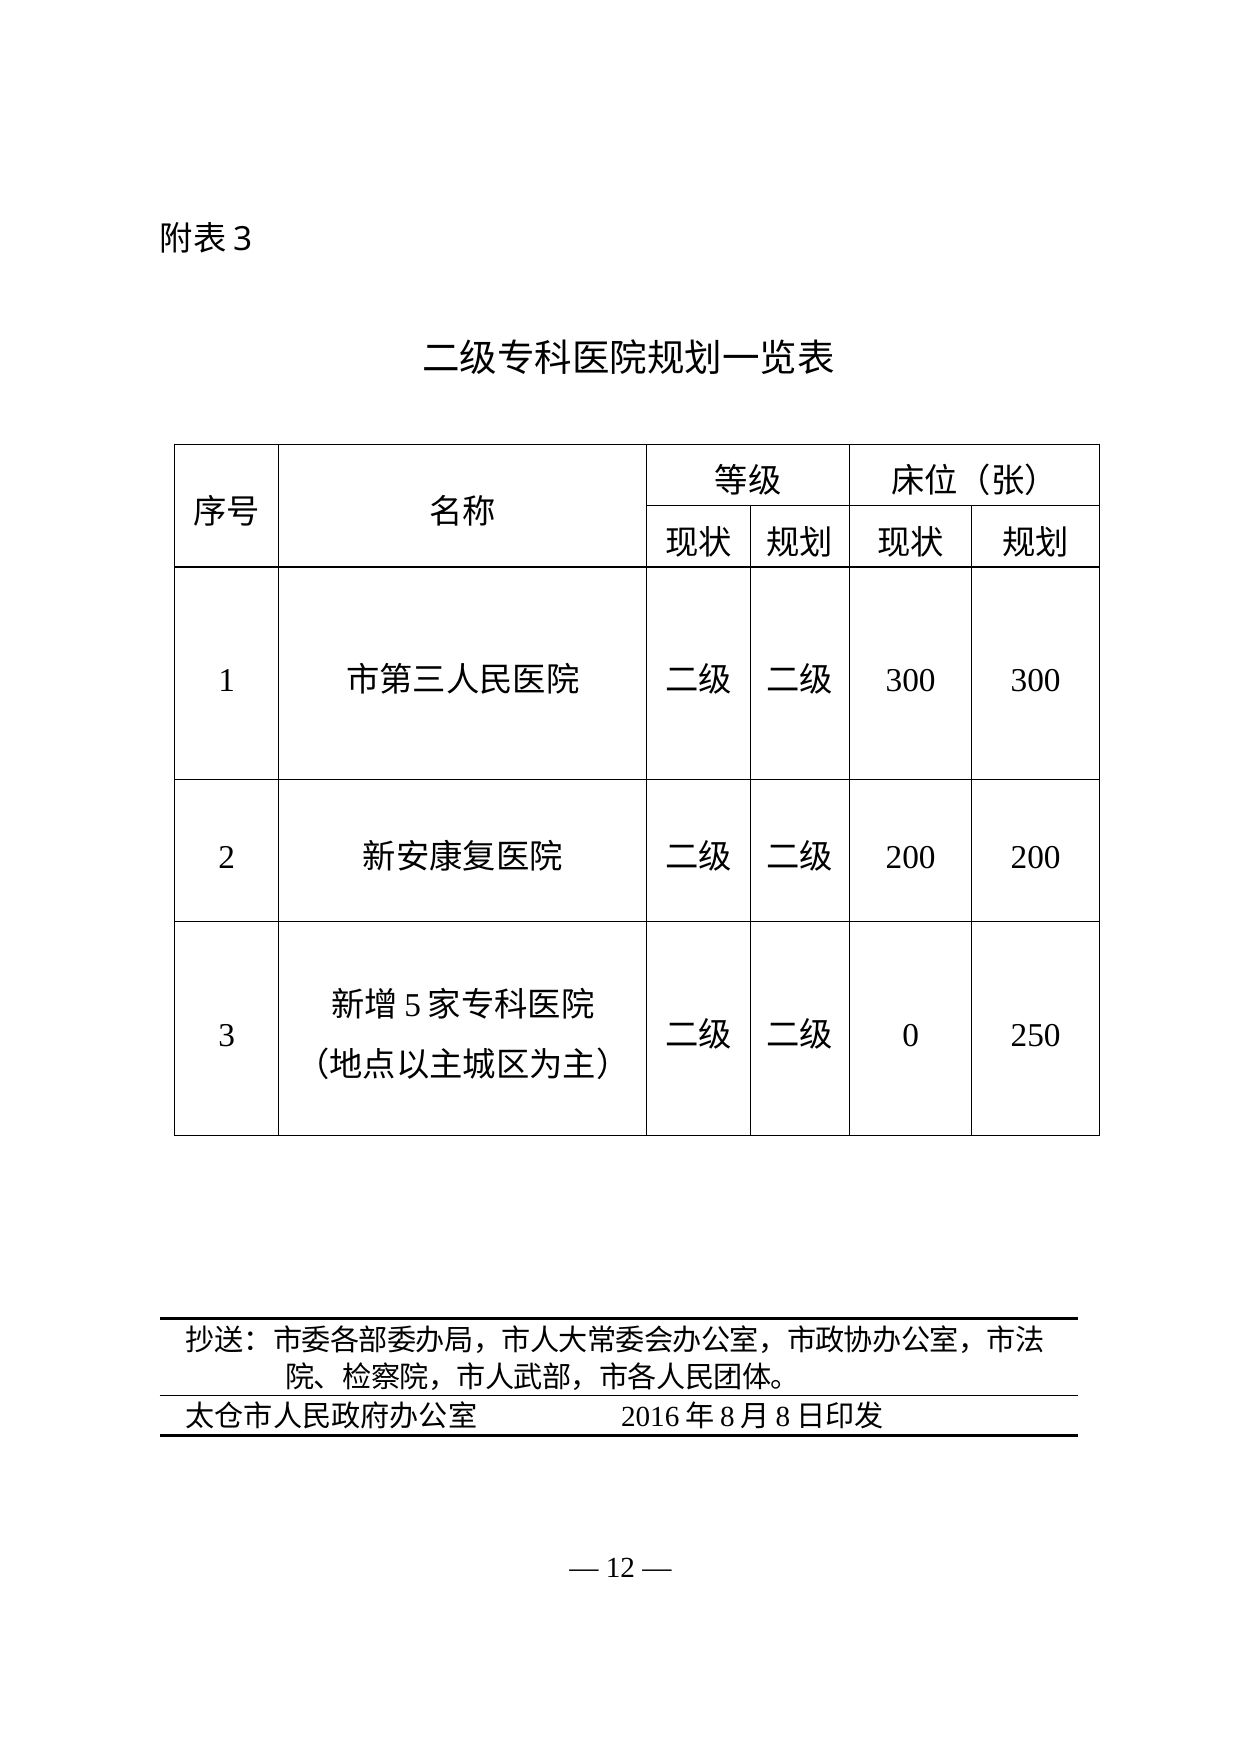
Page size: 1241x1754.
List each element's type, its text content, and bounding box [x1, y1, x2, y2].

table_cell 二级 [751, 568, 849, 779]
table_cell 新增5家专科医院 （地点以主城区为主） [279, 922, 646, 1135]
table_cell 二级 [751, 922, 849, 1135]
table_cell 300 [972, 568, 1099, 779]
table_header 名称 [279, 445, 646, 566]
table_cell 新安康复医院 [279, 780, 646, 921]
table_cell 200 [972, 780, 1099, 921]
table_cell 二级 [647, 568, 750, 779]
table_cell 二级 [647, 780, 750, 921]
table_cell 2 [175, 780, 278, 921]
table_cell 太仓市人民政府办公室 2016年8月8日印发 [160, 1396, 1078, 1434]
table_header 床位（张） [850, 445, 1099, 505]
table_header 序号 [175, 445, 278, 566]
table_cell 二级 [751, 780, 849, 921]
table_cell 0 [850, 922, 971, 1135]
table_cell 1 [175, 568, 278, 779]
table_cell 300 [850, 568, 971, 779]
table_cell 现状 [647, 506, 750, 566]
text 二级专科医院规划一览表 [159, 323, 1081, 383]
table_cell 250 [972, 922, 1099, 1135]
table_cell 3 [175, 922, 278, 1135]
table_cell 规划 [972, 506, 1099, 566]
table_cell 200 [850, 780, 971, 921]
table_cell 二级 [647, 922, 750, 1135]
table_cell 市第三人民医院 [279, 568, 646, 779]
table_cell 现状 [850, 506, 971, 566]
table_header 抄送：市委各部委办局，市人大常委会办公室，市政协办公室，市法院、检察院，市人武部，市各人民团体。 [160, 1320, 1078, 1395]
table_header 等级 [647, 445, 849, 505]
table_cell 规划 [751, 506, 849, 566]
text 附表3 [159, 202, 1081, 262]
